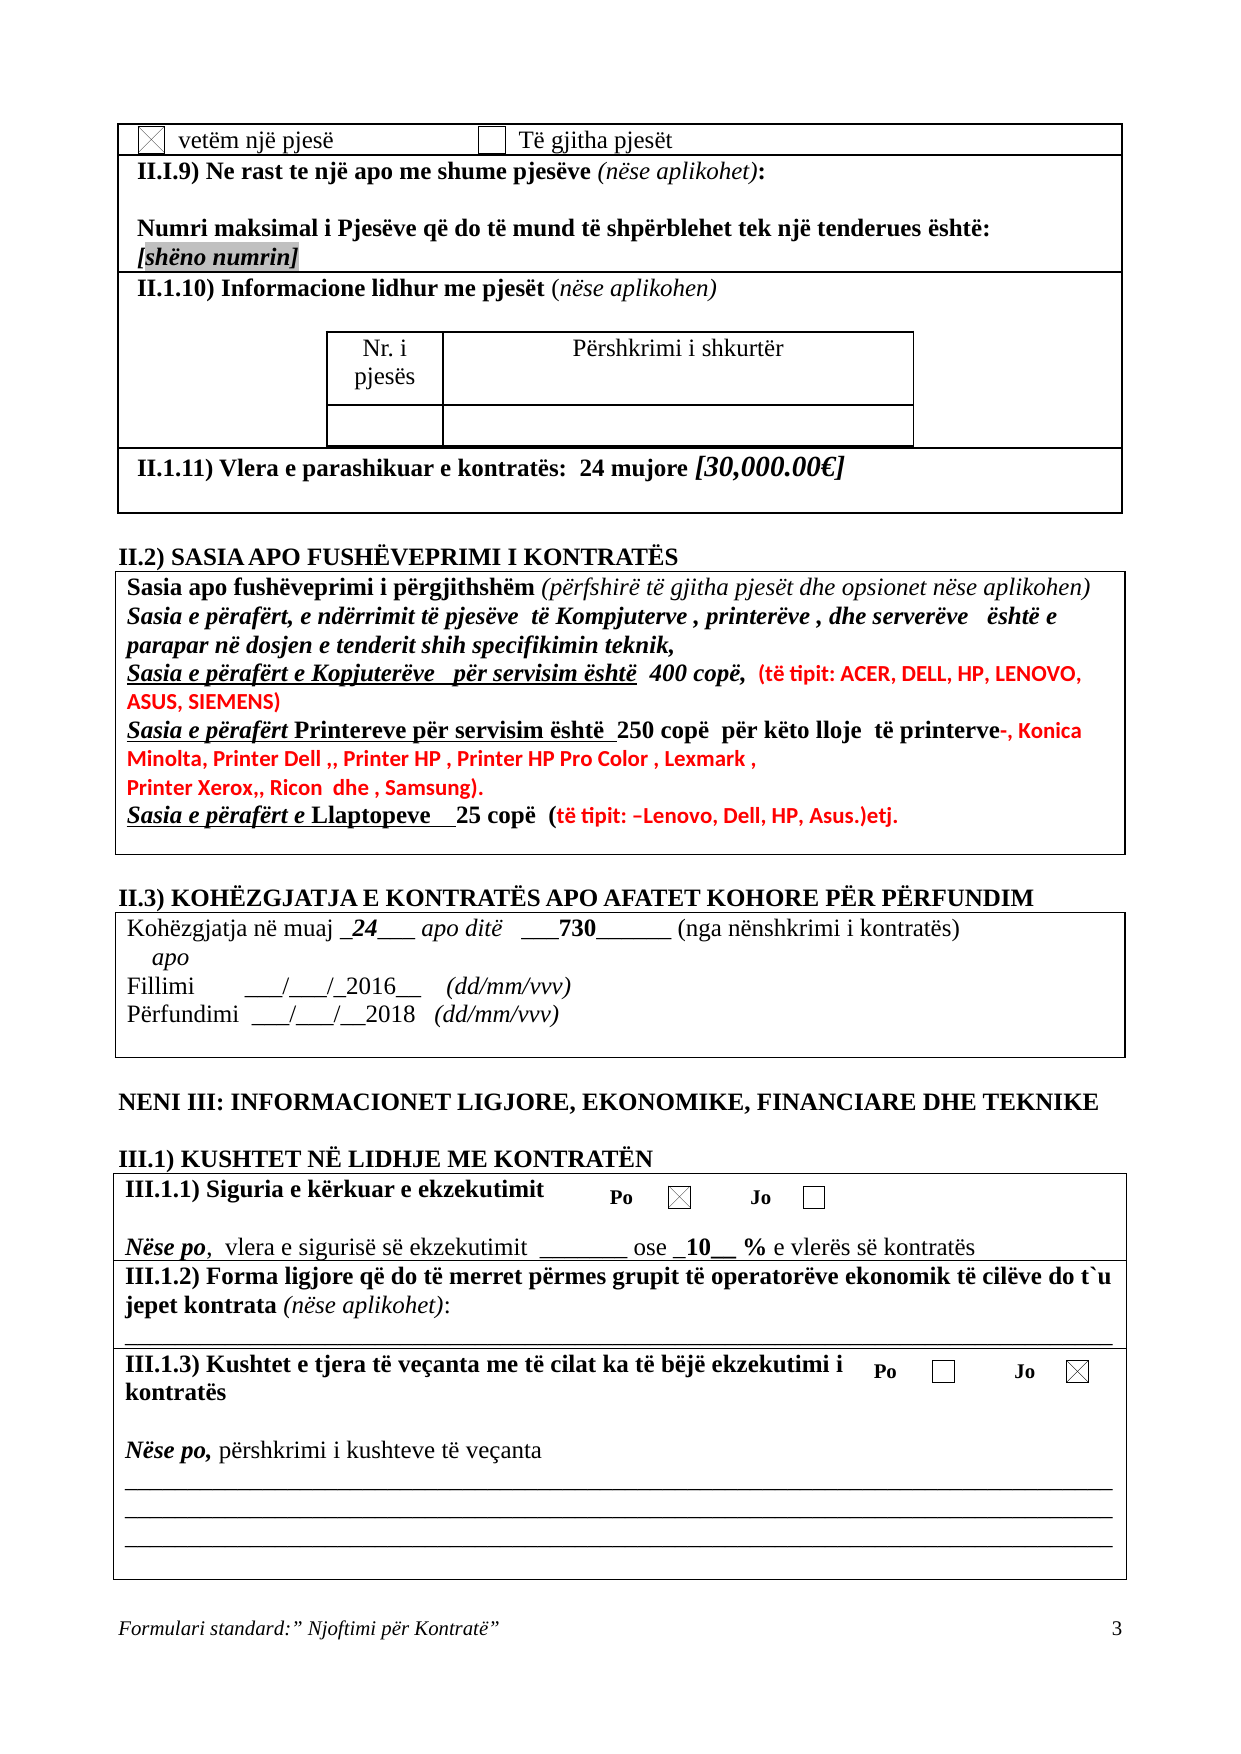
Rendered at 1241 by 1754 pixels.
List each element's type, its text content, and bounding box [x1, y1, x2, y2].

table_cell II.I.9) Ne rast te një apo me shume pjesëve (nëse aplikohet): Numri maksimal i Pjesëve që do të mund të shpërblehet tek një tenderues është: [shëno numrin] [119, 156, 1121, 271]
table_cell II.1.10) Informacione lidhur me pjesët (nëse aplikohen) [119, 273, 1121, 447]
text II.3) KOHËZGJATJA E KONTRATËS APO AFATET KOHORE PËR PËRFUNDIM [118, 883, 1122, 912]
table_cell II.1.11) Vlera e parashikuar e kontratës: 24 mujore [30,000.00€] [119, 449, 1121, 512]
table_cell III.1.2) Forma ligjore që do të merret përmes grupit të operatorëve ekonomik të cilëve do t`u jepet kontrata (nëse aplikohet): _______________________________________________________________________________ [114, 1261, 1126, 1348]
text NENI III: INFORMACIONET LIGJORE, EKONOMIKE, FINANCIARE DHE TEKNIKE [118, 1087, 1122, 1116]
text III.1) KUSHTET NË LIDHJE ME KONTRATËN [118, 1144, 1122, 1173]
table_header III.1.1) Siguria e kërkuar e ekzekutimit Nëse po, vlera e sigurisë së ekzekutimit _______ ose _10__ % e vlerës së kontratës [114, 1174, 1126, 1260]
table_header Sasia apo fushëveprimi i përgjithshëm (përfshirë të gjitha pjesët dhe opsionet nëse aplikohen) Sasia e përafërt, e ndërrimit të pjesëve të Kompjuterve , printerëve , dhe serverëve është e parapar në dosjen e tenderit shih specifikimin teknik, Sasia e përafërt e Kopjuterëve për servisim është 400 copë, (të tipit: ACER, DELL, HP, LENOVO, ASUS, SIEMENS) Sasia e përafërt Printereve për servisim është 250 copë për këto lloje të printerve-, Konica Minolta, Printer Dell ,, Printer HP , Printer HP Pro Color , Lexmark , Printer Xerox,, Ricon dhe , Samsung). Sasia e përafërt e Llaptopeve 25 copë (të tipit: –Lenovo, Dell, HP, Asus.)etj. [116, 572, 1124, 854]
table_cell III.1.3) Kushtet e tjera të veçanta me të cilat ka të bëjë ekzekutimi i kontratës Nëse po, përshkrimi i kushteve të veçanta _______________________________________________________________________________ _______________________________________________________________________________ _______________________________________________________________________________ [114, 1349, 1126, 1579]
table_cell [119, 125, 1121, 154]
text II.2) SASIA APO FUSHËVEPRIMI I KONTRATËS [118, 542, 1122, 571]
table_header Kohëzgjatja në muaj _24___ apo ditë ___730______ (nga nënshkrimi i kontratës) apo Fillimi ___/___/_2016__ (dd/mm/vvv) Përfundimi ___/___/__2018 (dd/mm/vvv) [116, 913, 1124, 1057]
